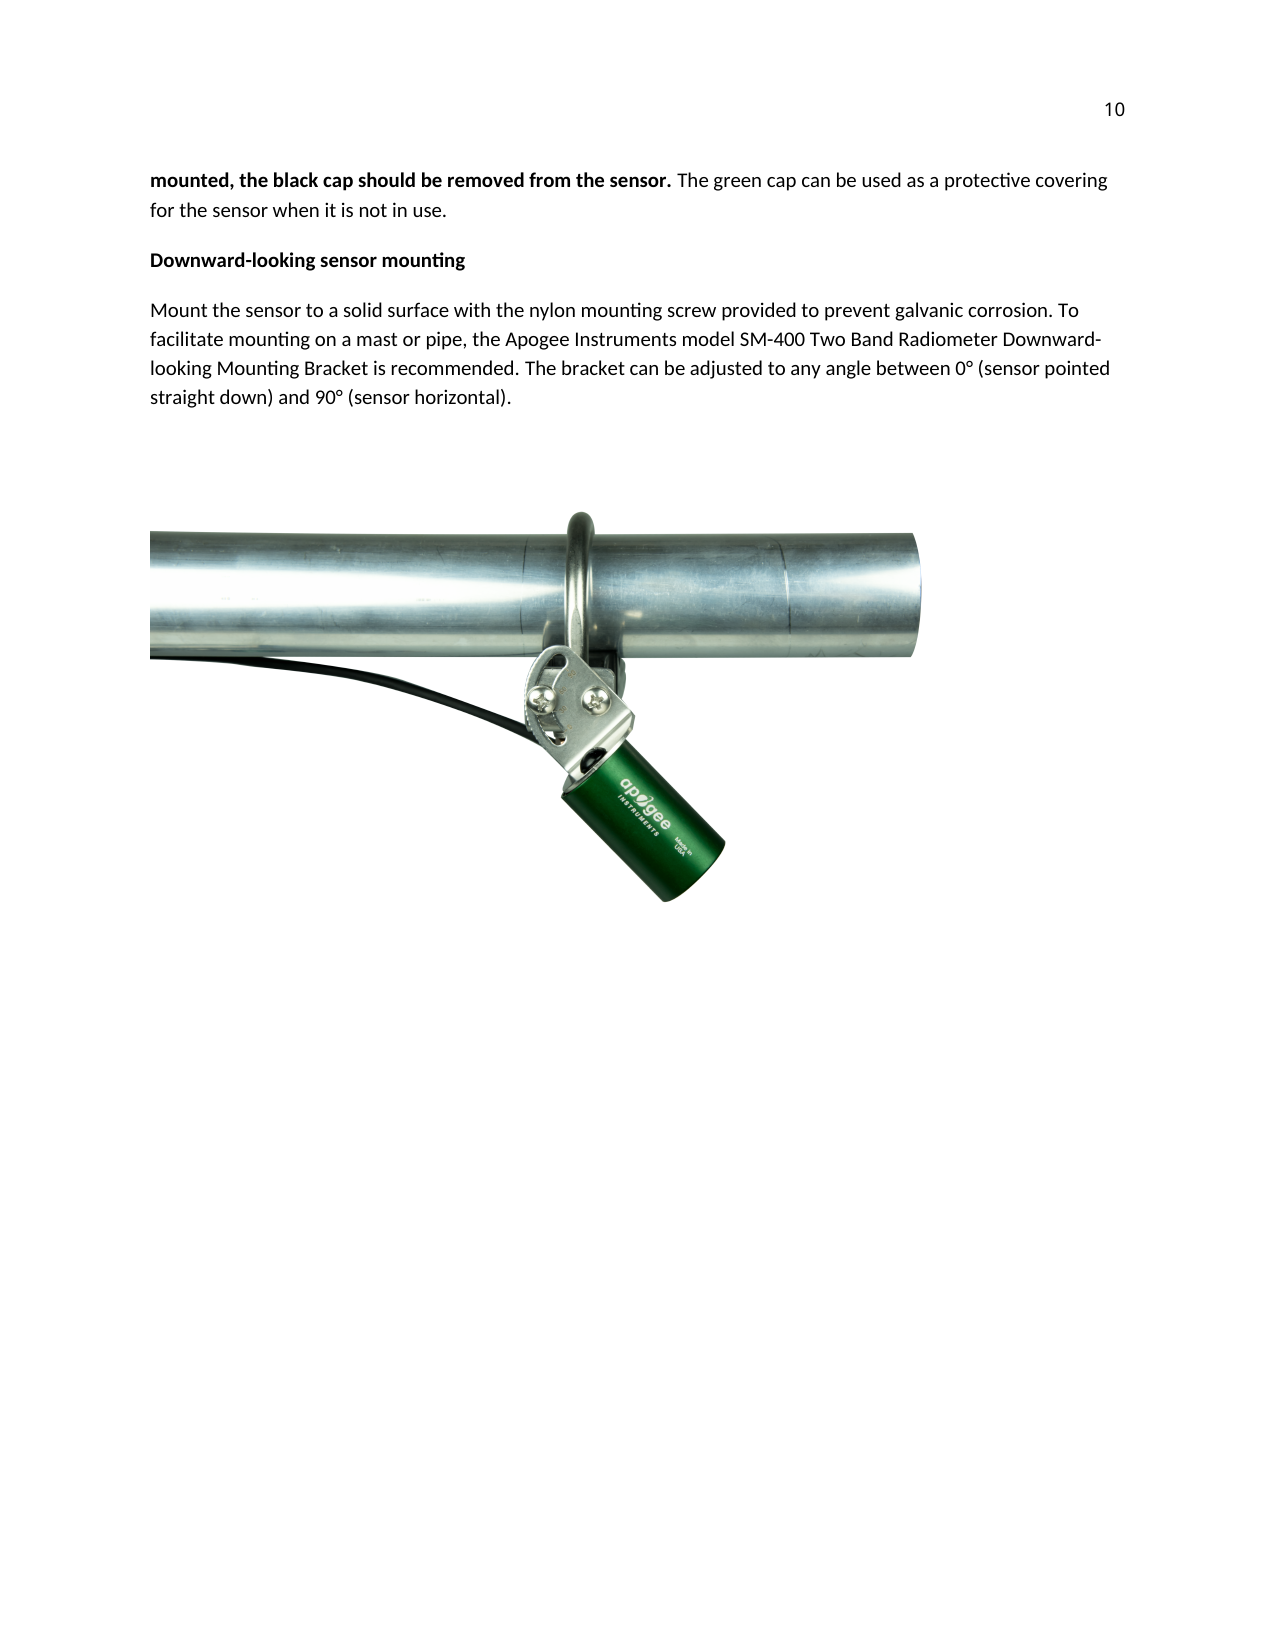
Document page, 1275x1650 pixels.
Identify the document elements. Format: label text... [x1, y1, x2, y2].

text Downward-looking sensor mounting [150, 247, 1125, 272]
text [150, 168, 1125, 222]
text Mount the sensor to a solid surface with the nylon mounting screw provided to prevent galvanic corrosion. To facilitate mounting on a mast or pipe, the Apogee Instruments model SM-400 Two Band Radiometer Downward-looking Mounting Bracket is recommended. The bracket can be adjusted to any angle between 0° (sensor pointed straight down) and 90° (sensor horizontal). [150, 297, 1125, 410]
picture [150, 434, 1076, 1053]
